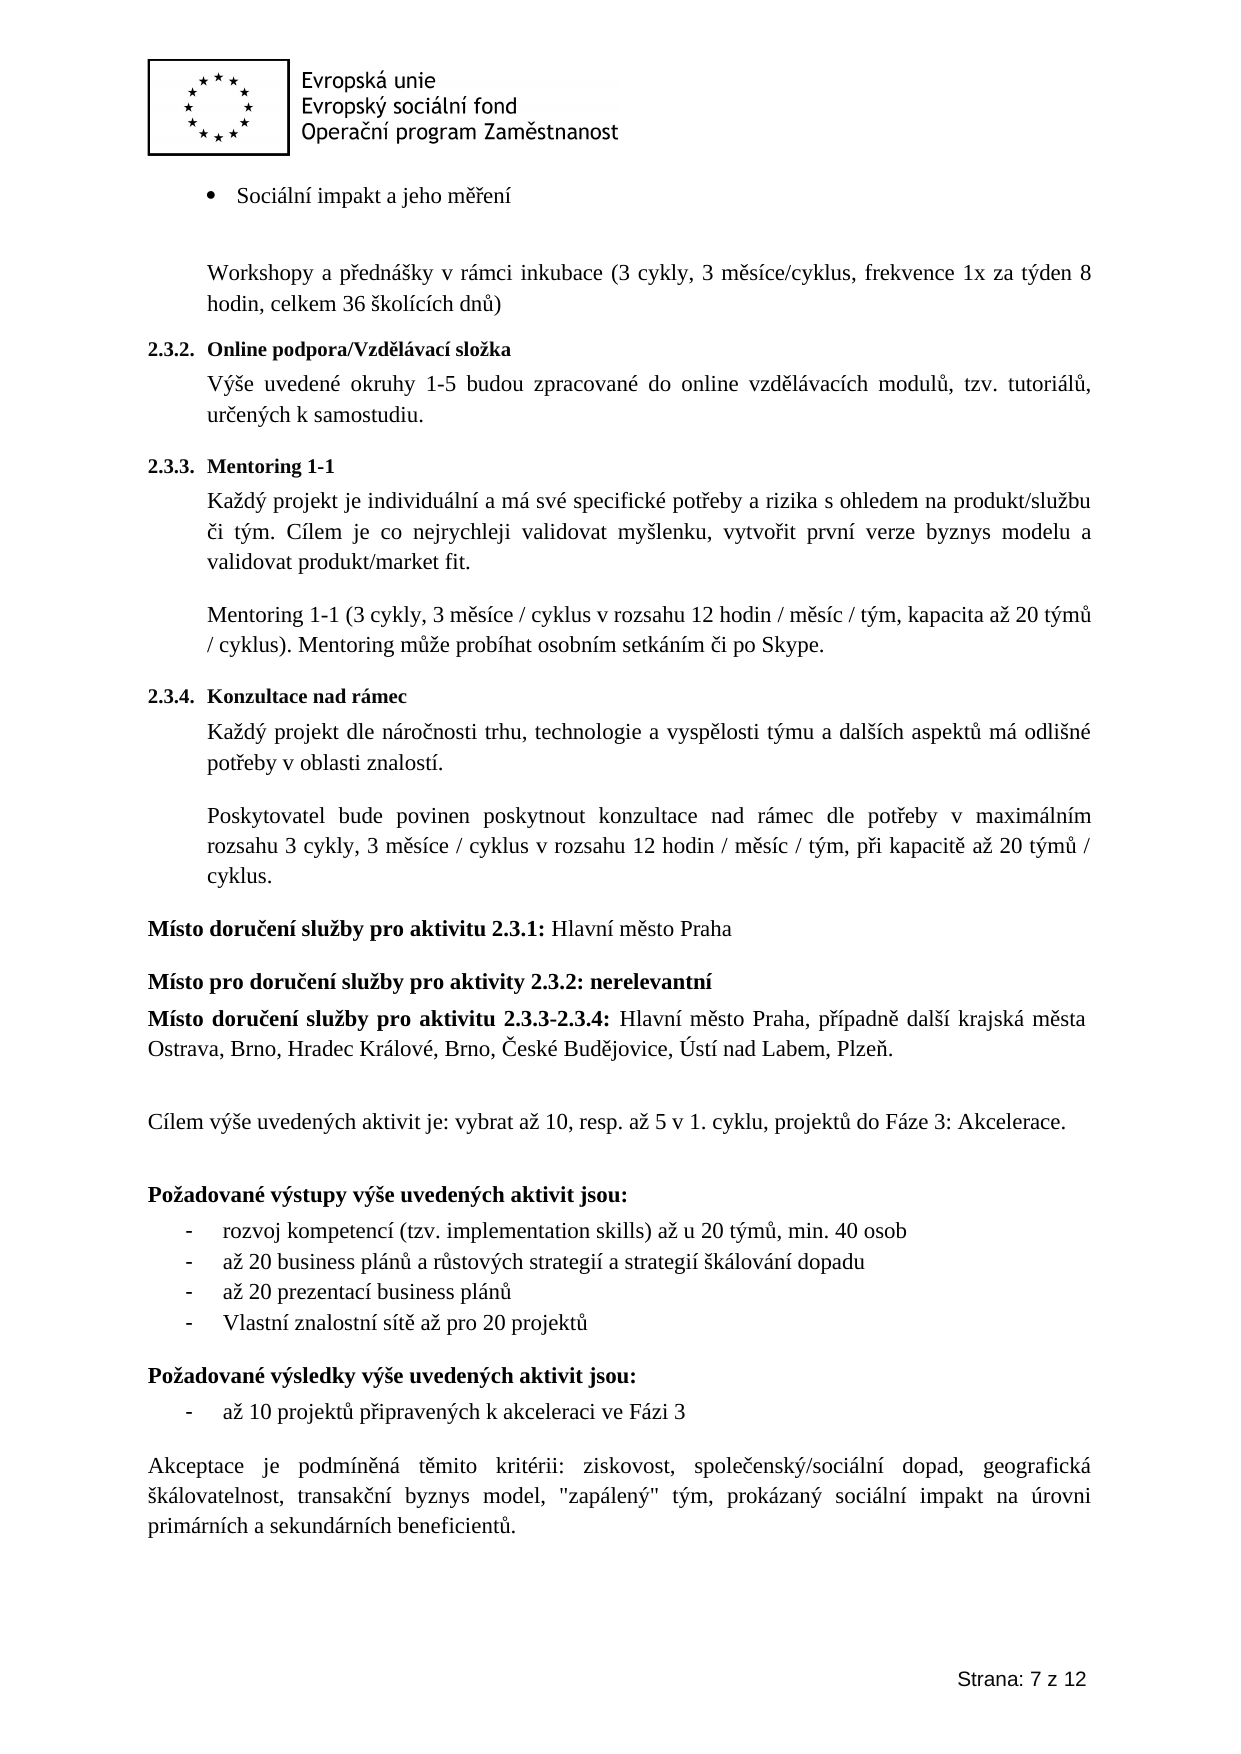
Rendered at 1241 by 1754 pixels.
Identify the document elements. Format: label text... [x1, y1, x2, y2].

list až 10 projektů připravených k akceleraci ve Fázi 3 [185, 1398, 1092, 1425]
list Sociální impakt a jeho měření [207, 182, 1092, 209]
list Mentoring 1-1 [148, 454, 1087, 478]
text Akceptace je podmíněná těmito kritérii: ziskovost, společenský/sociální dopad, geografická škálovatelnost, transakční byznys model, "zapálený" tým, prokázaný sociální impakt na úrovni primárních a sekundárních beneficientů. [148, 1452, 1092, 1538]
list rozvoj kompetencí (tzv. implementation skills) až u 20 týmů, min. 40 osob [185, 1217, 1092, 1244]
text Cílem výše uvedených aktivit je: vybrat až 10, resp. až 5 v 1. cyklu, projektů do Fáze 3: Akcelerace. [148, 1108, 1087, 1134]
text Výše uvedené okruhy 1-5 budou zpracované do online vzdělávacích modulů, tzv. tutoriálů, určených k samostudiu. [207, 370, 1092, 427]
text Místo doručení služby pro aktivitu 2.3.1: Hlavní město Praha [148, 915, 1092, 942]
text Místo pro doručení služby pro aktivity 2.3.2: nerelevantní [148, 968, 1087, 995]
text Mentoring 1-1 (3 cykly, 3 měsíce / cyklus v rozsahu 12 hodin / měsíc / tým, kapacita až 20 týmů / cyklus). Mentoring může probíhat osobním setkáním či po Skype. [207, 601, 1092, 658]
list až 20 business plánů a růstových strategií a strategií škálování dopadu [185, 1248, 1092, 1274]
text Poskytovatel bude povinen poskytnout konzultace nad rámec dle potřeby v maximálním rozsahu 3 cykly, 3 měsíce / cyklus v rozsahu 12 hodin / měsíc / tým, při kapacitě až 20 týmů / cyklus. [207, 802, 1092, 888]
text Workshopy a přednášky v rámci inkubace (3 cykly, 3 měsíce/cyklus, frekvence 1x za týden 8 hodin, celkem 36 školících dnů) [207, 259, 1092, 316]
text Požadované výstupy výše uvedených aktivit jsou: [148, 1181, 1087, 1207]
text Místo doručení služby pro aktivitu 2.3.3-2.3.4: Hlavní město Praha, případně další krajská města Ostrava, Brno, Hradec Králové, Brno, České Budějovice, Ústí nad Labem, Plzeň. [148, 1005, 1087, 1061]
list Vlastní znalostní sítě až pro 20 projektů [185, 1308, 1092, 1335]
text Každý projekt je individuální a má své specifické potřeby a rizika s ohledem na produkt/službu či tým. Cílem je co nejrychleji validovat myšlenku, vytvořit první verze byznys modelu a validovat produkt/market fit. [207, 488, 1092, 574]
list Online podpora/Vzdělávací složka [148, 337, 1087, 361]
list Konzultace nad rámec [148, 684, 1087, 708]
text Každý projekt dle náročnosti trhu, technologie a vyspělosti týmu a dalších aspektů má odlišné potřeby v oblasti znalostí. [207, 718, 1092, 775]
text Požadované výsledky výše uvedených aktivit jsou: [148, 1362, 1087, 1388]
picture [147, 59, 618, 156]
list až 20 prezentací business plánů [185, 1278, 1092, 1304]
